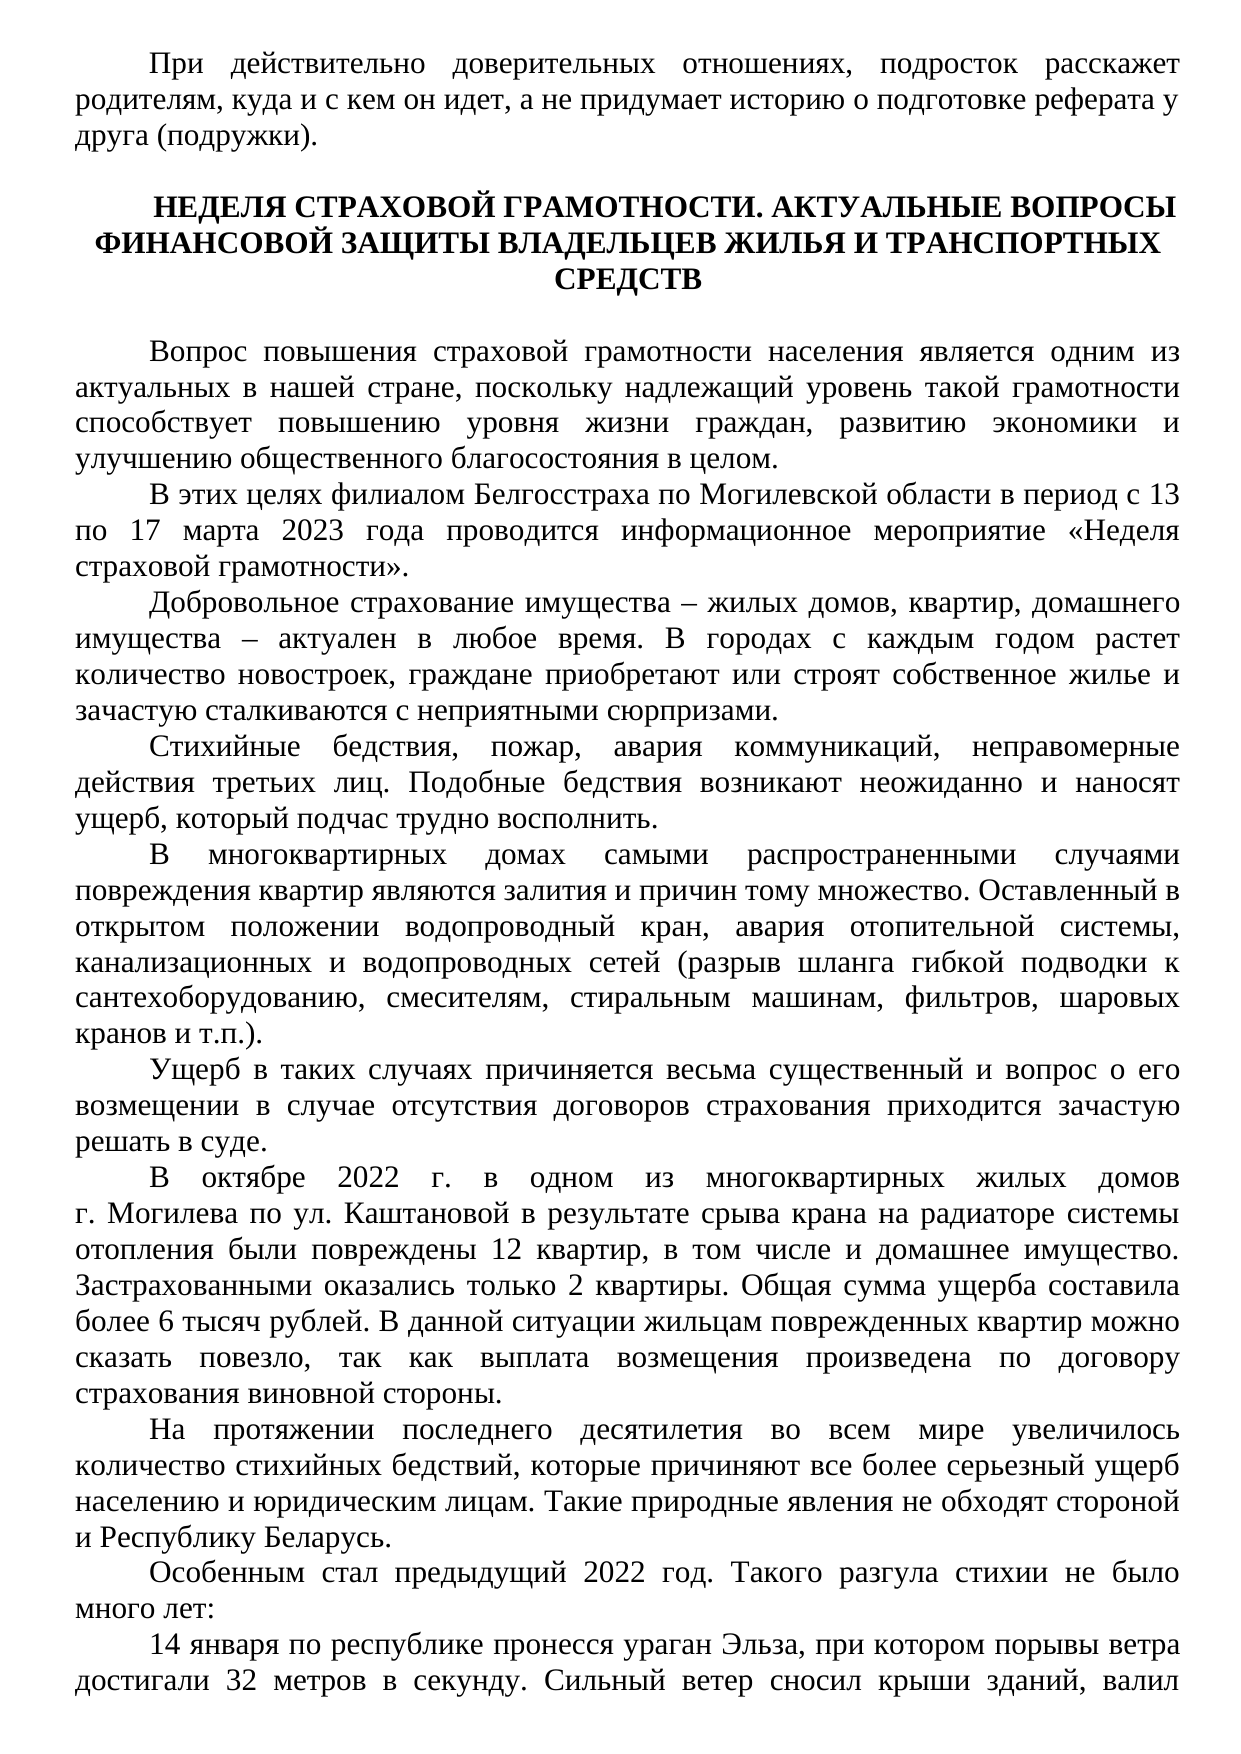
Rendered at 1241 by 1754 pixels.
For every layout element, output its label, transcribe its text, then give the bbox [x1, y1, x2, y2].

text Добровольное страхование имущества – жилых домов, квартир, домашнего имущества – актуален в любое время. В городах с каждым годом растет количество новостроек, граждане приобретают или строят собственное жилье и зачастую сталкиваются с неприятными сюрпризами. [75, 583, 1181, 727]
text На протяжении последнего десятилетия во всем мире увеличилось количество стихийных бедствий, которые причиняют все более серьезный ущерб населению и юридическим лицам. Такие природные явления не обходят стороной и Республику Беларусь. [75, 1410, 1181, 1554]
text Вопрос повышения страховой грамотности населения является одним из актуальных в нашей стране, поскольку надлежащий уровень такой грамотности способствует повышению уровня жизни граждан, развитию экономики и улучшению общественного благосостояния в целом. [75, 332, 1181, 476]
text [75, 1626, 1181, 1697]
text Стихийные бедствия, пожар, авария коммуникаций, неправомерные действия третьих лиц. Подобные бедствия возникают неожиданно и наносят ущерб, который подчас трудно восполнить. [75, 727, 1181, 835]
text В многоквартирных домах самыми распространенными случаями повреждения квартир являются залития и причин тому множество. Оставленный в открытом положении водопроводный кран, авария отопительной системы, канализационных и водопроводных сетей (разрыв шланга гибкой подводки к сантехоборудованию, смесителям, стиральным машинам, фильтров, шаровых кранов и т.п.). [75, 835, 1181, 1051]
text Особенным стал предыдущий 2022 год. Такого разгула стихии не было много лет: [75, 1554, 1181, 1626]
text Ущерб в таких случаях причиняется весьма существенный и вопрос о его возмещении в случае отсутствия договоров страхования приходится зачастую решать в суде. [75, 1051, 1181, 1158]
text В этих целях филиалом Белгосстраха по Могилевской области в период с 13 по 17 марта 2023 года проводится информационное мероприятие «Неделя страховой грамотности». [75, 476, 1181, 583]
text НЕДЕЛЯ СТРАХОВОЙ ГРАМОТНОСТИ. АКТУАЛЬНЫЕ ВОПРОСЫ ФИНАНСОВОЙ ЗАЩИТЫ ВЛАДЕЛЬЦЕВ ЖИЛЬЯ И ТРАНСПОРТНЫХ СРЕДСТВ [75, 188, 1181, 296]
text При действительно доверительных отношениях, подросток расскажет родителям, куда и с кем он идет, а не придумает историю о подготовке реферата у друга (подружки). [75, 44, 1181, 152]
text В октябре 2022 г. в одном из многоквартирных жилых домов г. Могилева по ул. Каштановой в результате срыва крана на радиаторе системы отопления были повреждены 12 квартир, в том числе и домашнее имущество. Застрахованными оказались только 2 квартиры. Общая сумма ущерба составила более 6 тысяч рублей. В данной ситуации жильцам поврежденных квартир можно сказать повезло, так как выплата возмещения произведена по договору страхования виновной стороны. [75, 1158, 1181, 1410]
